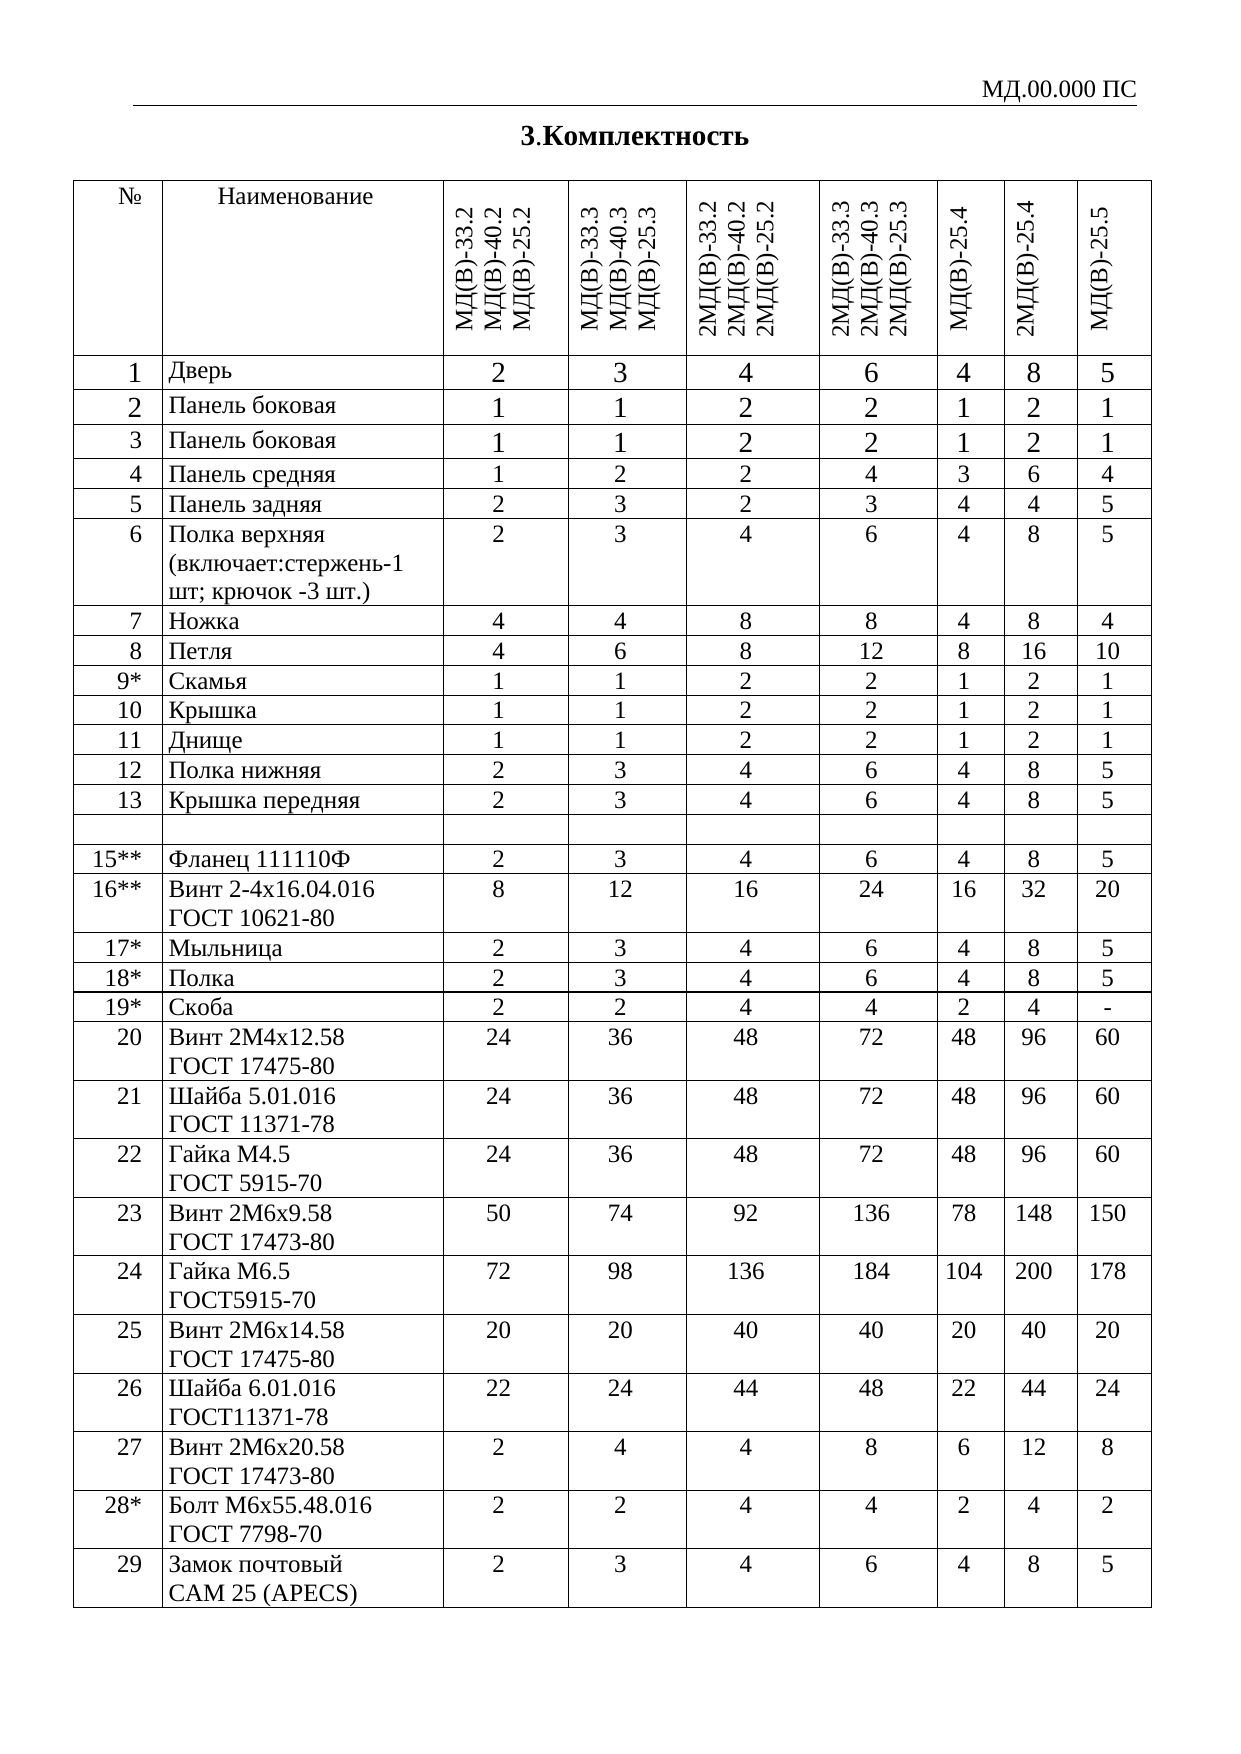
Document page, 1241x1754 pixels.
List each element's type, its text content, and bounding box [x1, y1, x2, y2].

table_cell 4 [687, 356, 819, 389]
table_cell 22 [74, 1139, 162, 1197]
table_cell 16 [1005, 636, 1077, 665]
table_cell 4 [938, 1549, 1004, 1607]
table_cell 2 [938, 1491, 1004, 1548]
table_cell 2 [74, 390, 162, 424]
table_cell 4 [687, 933, 819, 962]
table_cell Дверь [163, 356, 443, 389]
table_cell 2 [1005, 390, 1077, 424]
table_cell 24 [444, 1081, 568, 1138]
table_cell 27 [74, 1432, 162, 1489]
table_cell 2 [444, 963, 568, 991]
table_cell 4 [1078, 606, 1151, 635]
table_cell 8 [1005, 933, 1077, 962]
table_cell 21 [74, 1081, 162, 1138]
table_cell 8 [1005, 785, 1077, 814]
table_cell [687, 815, 819, 843]
table_cell 3 [569, 933, 686, 962]
table_cell 48 [687, 1022, 819, 1080]
table_cell 22 [444, 1374, 568, 1431]
table_cell 17* [74, 933, 162, 962]
table_cell 5 [1078, 785, 1151, 814]
table_cell 16** [74, 874, 162, 932]
table_cell 8 [444, 874, 568, 932]
table_cell 24 [820, 874, 937, 932]
table_cell 7 [74, 606, 162, 635]
table_cell 2 [444, 489, 568, 518]
table_cell [569, 815, 686, 843]
table_cell 150 [1078, 1198, 1151, 1255]
table_cell 1 [938, 390, 1004, 424]
table_cell 136 [687, 1256, 819, 1314]
table_cell 74 [569, 1198, 686, 1255]
table_cell 1 [1078, 390, 1151, 424]
table_cell 1 [1078, 425, 1151, 458]
table_cell 72 [444, 1256, 568, 1314]
table_cell 48 [820, 1374, 937, 1431]
table_cell 1 [938, 425, 1004, 458]
table_cell 3 [569, 356, 686, 389]
table_cell 8 [1005, 845, 1077, 873]
table_cell 6 [1005, 459, 1077, 488]
table_cell Панель боковая [163, 390, 443, 424]
table_cell 2 [687, 459, 819, 488]
table_cell 2 [444, 933, 568, 962]
table_cell 98 [569, 1256, 686, 1314]
table_cell 12 [1005, 1432, 1077, 1489]
table_cell 48 [938, 1139, 1004, 1197]
table_cell [938, 815, 1004, 843]
table_cell 24 [444, 1022, 568, 1080]
table_cell [820, 815, 937, 843]
table_cell 16 [687, 874, 819, 932]
table_cell 4 [1005, 993, 1077, 1021]
table_cell 2 [569, 459, 686, 488]
table_cell 1 [444, 725, 568, 754]
table_cell Ножка [163, 606, 443, 635]
table_cell Винт 2М6х9.58 ГОСТ 17473-80 [163, 1198, 443, 1255]
table_cell 4 [74, 459, 162, 488]
table_cell 1 [569, 696, 686, 724]
table_cell 20 [74, 1022, 162, 1080]
table_cell 1 [569, 725, 686, 754]
table_cell 11 [74, 725, 162, 754]
table_cell 5 [1078, 1549, 1151, 1607]
table_cell 96 [1005, 1022, 1077, 1080]
table_cell 2 [687, 489, 819, 518]
table_cell 4 [938, 519, 1004, 605]
table_cell 4 [938, 755, 1004, 784]
table_cell 2 [569, 993, 686, 1021]
table_cell 2 [444, 785, 568, 814]
table_cell 4 [687, 1432, 819, 1489]
table_cell 2 [569, 1491, 686, 1548]
table_cell 40 [1005, 1315, 1077, 1372]
table_cell Панель боковая [163, 425, 443, 458]
table_cell 4 [1078, 459, 1151, 488]
table_cell 2 [820, 390, 937, 424]
table_cell 2 [820, 696, 937, 724]
table_header № [74, 181, 162, 354]
table_cell Полка верхняя (включает:стержень-1 шт; крючок -3 шт.) [163, 519, 443, 605]
table_cell Винт 2М6х20.58 ГОСТ 17473-80 [163, 1432, 443, 1489]
table_cell 3 [74, 425, 162, 458]
table_cell 2 [687, 425, 819, 458]
table_cell 2 [1078, 1491, 1151, 1548]
table_cell 4 [938, 933, 1004, 962]
table_cell 2 [687, 725, 819, 754]
table_cell 2 [938, 993, 1004, 1021]
table_cell Скамья [163, 666, 443, 694]
table_cell 4 [687, 519, 819, 605]
table_cell 36 [569, 1139, 686, 1197]
table_cell Замок почтовый САМ 25 (АPЕСS) [163, 1549, 443, 1607]
table_cell 3 [569, 1549, 686, 1607]
table_cell 3 [569, 519, 686, 605]
table_cell 2 [1005, 696, 1077, 724]
table_cell 10 [1078, 636, 1151, 665]
table_cell 25 [74, 1315, 162, 1372]
table_cell 23 [74, 1198, 162, 1255]
table_cell 5 [1078, 933, 1151, 962]
table_cell 8 [820, 1432, 937, 1489]
table_cell 5 [1078, 489, 1151, 518]
table_cell 5 [1078, 755, 1151, 784]
table_cell 6 [820, 1549, 937, 1607]
table_cell 48 [687, 1081, 819, 1138]
table_cell 8 [938, 636, 1004, 665]
table_cell 1 [1078, 666, 1151, 694]
table_cell Винт 2М6х14.58 ГОСТ 17475-80 [163, 1315, 443, 1372]
table_header Наименование [163, 181, 443, 354]
table_cell 4 [569, 606, 686, 635]
table_cell 96 [1005, 1139, 1077, 1197]
table_cell 4 [938, 845, 1004, 873]
table_cell 1 [444, 459, 568, 488]
table_cell 1 [569, 666, 686, 694]
table_cell 72 [820, 1139, 937, 1197]
table_cell 6 [820, 519, 937, 605]
table_header МД(В)-25.4 [938, 181, 1004, 354]
table_cell 2 [444, 755, 568, 784]
table_cell 28* [74, 1491, 162, 1548]
table_cell 24 [444, 1139, 568, 1197]
table_cell 3 [569, 845, 686, 873]
table_cell 4 [938, 356, 1004, 389]
table_cell 1 [938, 666, 1004, 694]
table_cell 24 [74, 1256, 162, 1314]
table_cell 12 [569, 874, 686, 932]
table_cell 20 [1078, 1315, 1151, 1372]
table_cell 12 [820, 636, 937, 665]
table_cell 4 [938, 606, 1004, 635]
table_cell 24 [1078, 1374, 1151, 1431]
table_cell Панель задняя [163, 489, 443, 518]
table_cell 200 [1005, 1256, 1077, 1314]
table_cell 1 [938, 696, 1004, 724]
table_cell 24 [569, 1374, 686, 1431]
table_cell 36 [569, 1081, 686, 1138]
table_cell 3 [569, 963, 686, 991]
table_cell 8 [1005, 519, 1077, 605]
table_cell Шайба 5.01.016 ГОСТ 11371-78 [163, 1081, 443, 1138]
table_cell 96 [1005, 1081, 1077, 1138]
table_cell Винт 2-4х16.04.016 ГОСТ 10621-80 [163, 874, 443, 932]
table_cell [1078, 815, 1151, 843]
table_cell 8 [1005, 1549, 1077, 1607]
table_cell 8 [1005, 606, 1077, 635]
table_cell 4 [820, 993, 937, 1021]
table_cell 60 [1078, 1139, 1151, 1197]
table_cell 2 [444, 1549, 568, 1607]
table_cell 4 [1005, 489, 1077, 518]
table_cell Скоба [163, 993, 443, 1021]
table_cell Винт 2М4х12.58 ГОСТ 17475-80 [163, 1022, 443, 1080]
table_cell 136 [820, 1198, 937, 1255]
table_cell 6 [820, 785, 937, 814]
table_cell Мыльница [163, 933, 443, 962]
table_cell 2 [1005, 666, 1077, 694]
table_cell 4 [444, 606, 568, 635]
table_cell 2 [1005, 425, 1077, 458]
table_cell 1 [1078, 725, 1151, 754]
table_cell 1 [938, 725, 1004, 754]
table_cell 4 [687, 845, 819, 873]
table_cell 8 [1005, 963, 1077, 991]
table_cell 5 [1078, 845, 1151, 873]
table_cell 1 [569, 390, 686, 424]
table_cell 16 [938, 874, 1004, 932]
table_cell 72 [820, 1022, 937, 1080]
table_cell 29 [74, 1549, 162, 1607]
table_cell 8 [1005, 356, 1077, 389]
table_cell 5 [1078, 356, 1151, 389]
table_cell 1 [569, 425, 686, 458]
table_cell 6 [569, 636, 686, 665]
table_cell 4 [569, 1432, 686, 1489]
table_cell 8 [74, 636, 162, 665]
table_cell 15** [74, 845, 162, 873]
table_cell 104 [938, 1256, 1004, 1314]
table_cell 20 [444, 1315, 568, 1372]
table_cell 2 [444, 845, 568, 873]
table_cell 19* [74, 993, 162, 1021]
table_cell 178 [1078, 1256, 1151, 1314]
table_header МД(В)-25.5 [1078, 181, 1151, 354]
table_cell 8 [1005, 755, 1077, 784]
table_cell 60 [1078, 1081, 1151, 1138]
table_cell Фланец 111110Ф [163, 845, 443, 873]
table_cell 4 [938, 489, 1004, 518]
table_cell 2 [820, 666, 937, 694]
table_cell 1 [444, 696, 568, 724]
table_cell 6 [938, 1432, 1004, 1489]
table_cell 4 [687, 963, 819, 991]
table_cell Болт М6х55.48.016 ГОСТ 7798-70 [163, 1491, 443, 1548]
table_cell 2 [687, 666, 819, 694]
table_cell 6 [820, 963, 937, 991]
table_cell 4 [820, 1491, 937, 1548]
table_cell 2 [444, 993, 568, 1021]
table_cell [444, 815, 568, 843]
table_cell 8 [1078, 1432, 1151, 1489]
table_cell Крышка передняя [163, 785, 443, 814]
table_cell 48 [687, 1139, 819, 1197]
table_cell 36 [569, 1022, 686, 1080]
table_cell 26 [74, 1374, 162, 1431]
table_cell 20 [938, 1315, 1004, 1372]
table_cell 92 [687, 1198, 819, 1255]
table_header 2МД(В)-25.4 [1005, 181, 1077, 354]
table_cell 5 [1078, 519, 1151, 605]
table_cell 20 [569, 1315, 686, 1372]
table_header МД(В)-33.2 МД(В)-40.2 МД(В)-25.2 [444, 181, 568, 354]
table_cell 2 [687, 390, 819, 424]
table_cell 12 [74, 755, 162, 784]
table_cell 2 [444, 356, 568, 389]
table_cell [1005, 815, 1077, 843]
table_cell 4 [687, 755, 819, 784]
table_cell 4 [444, 636, 568, 665]
table_cell 1 [444, 390, 568, 424]
table_cell [163, 815, 443, 843]
table_cell 5 [74, 489, 162, 518]
table_cell 9* [74, 666, 162, 694]
table_cell 6 [820, 356, 937, 389]
table_cell 1 [444, 425, 568, 458]
table_cell 4 [687, 1549, 819, 1607]
table_cell 40 [820, 1315, 937, 1372]
table_cell Панель средняя [163, 459, 443, 488]
table_cell 60 [1078, 1022, 1151, 1080]
table_cell Петля [163, 636, 443, 665]
table_cell 8 [687, 636, 819, 665]
table_cell Полка нижняя [163, 755, 443, 784]
table_cell 4 [1005, 1491, 1077, 1548]
table_cell 1 [1078, 696, 1151, 724]
table_cell 6 [820, 845, 937, 873]
table_cell 1 [444, 666, 568, 694]
table_cell Гайка М4.5 ГОСТ 5915-70 [163, 1139, 443, 1197]
table_cell 40 [687, 1315, 819, 1372]
table_cell 2 [1005, 725, 1077, 754]
table_cell Шайба 6.01.016 ГОСТ11371-78 [163, 1374, 443, 1431]
text 3.Комплектность [133, 118, 1137, 152]
table_cell 48 [938, 1022, 1004, 1080]
table_cell 44 [1005, 1374, 1077, 1431]
table_cell 184 [820, 1256, 937, 1314]
table_cell 6 [820, 933, 937, 962]
table_cell 78 [938, 1198, 1004, 1255]
table_cell 20 [1078, 874, 1151, 932]
table_cell - [1078, 993, 1151, 1021]
table_cell Крышка [163, 696, 443, 724]
table_header МД(В)-33.3 МД(В)-40.3 МД(В)-25.3 [569, 181, 686, 354]
table_cell 32 [1005, 874, 1077, 932]
table_cell 3 [569, 755, 686, 784]
table_cell 2 [820, 725, 937, 754]
table_cell 18* [74, 963, 162, 991]
table_cell 6 [820, 755, 937, 784]
table_cell 4 [687, 1491, 819, 1548]
table_cell 148 [1005, 1198, 1077, 1255]
table_cell 50 [444, 1198, 568, 1255]
table_cell 4 [820, 459, 937, 488]
table_cell 8 [820, 606, 937, 635]
table_cell 3 [569, 785, 686, 814]
table_header 2МД(В)-33.3 2МД(В)-40.3 2МД(В)-25.3 [820, 181, 937, 354]
table_cell Днище [163, 725, 443, 754]
table_cell 13 [74, 785, 162, 814]
table_cell 2 [444, 1491, 568, 1548]
table_cell 6 [74, 519, 162, 605]
table_cell 72 [820, 1081, 937, 1138]
table_cell 22 [938, 1374, 1004, 1431]
table_cell 3 [938, 459, 1004, 488]
table_cell 4 [938, 785, 1004, 814]
table_cell 48 [938, 1081, 1004, 1138]
table_cell 44 [687, 1374, 819, 1431]
table_cell [74, 815, 162, 843]
table_cell 10 [74, 696, 162, 724]
table_cell 2 [820, 425, 937, 458]
table_cell Полка [163, 963, 443, 991]
table_cell 2 [444, 519, 568, 605]
table_cell 4 [687, 785, 819, 814]
table_cell 2 [444, 1432, 568, 1489]
table_cell Гайка М6.5 ГОСТ5915-70 [163, 1256, 443, 1314]
table_cell 4 [938, 963, 1004, 991]
table_cell 3 [820, 489, 937, 518]
table_cell 4 [687, 993, 819, 1021]
table_cell 8 [687, 606, 819, 635]
table_cell 1 [74, 356, 162, 389]
table_header 2МД(В)-33.2 2МД(В)-40.2 2МД(В)-25.2 [687, 181, 819, 354]
table_cell 3 [569, 489, 686, 518]
table_cell 5 [1078, 963, 1151, 991]
table_cell 2 [687, 696, 819, 724]
